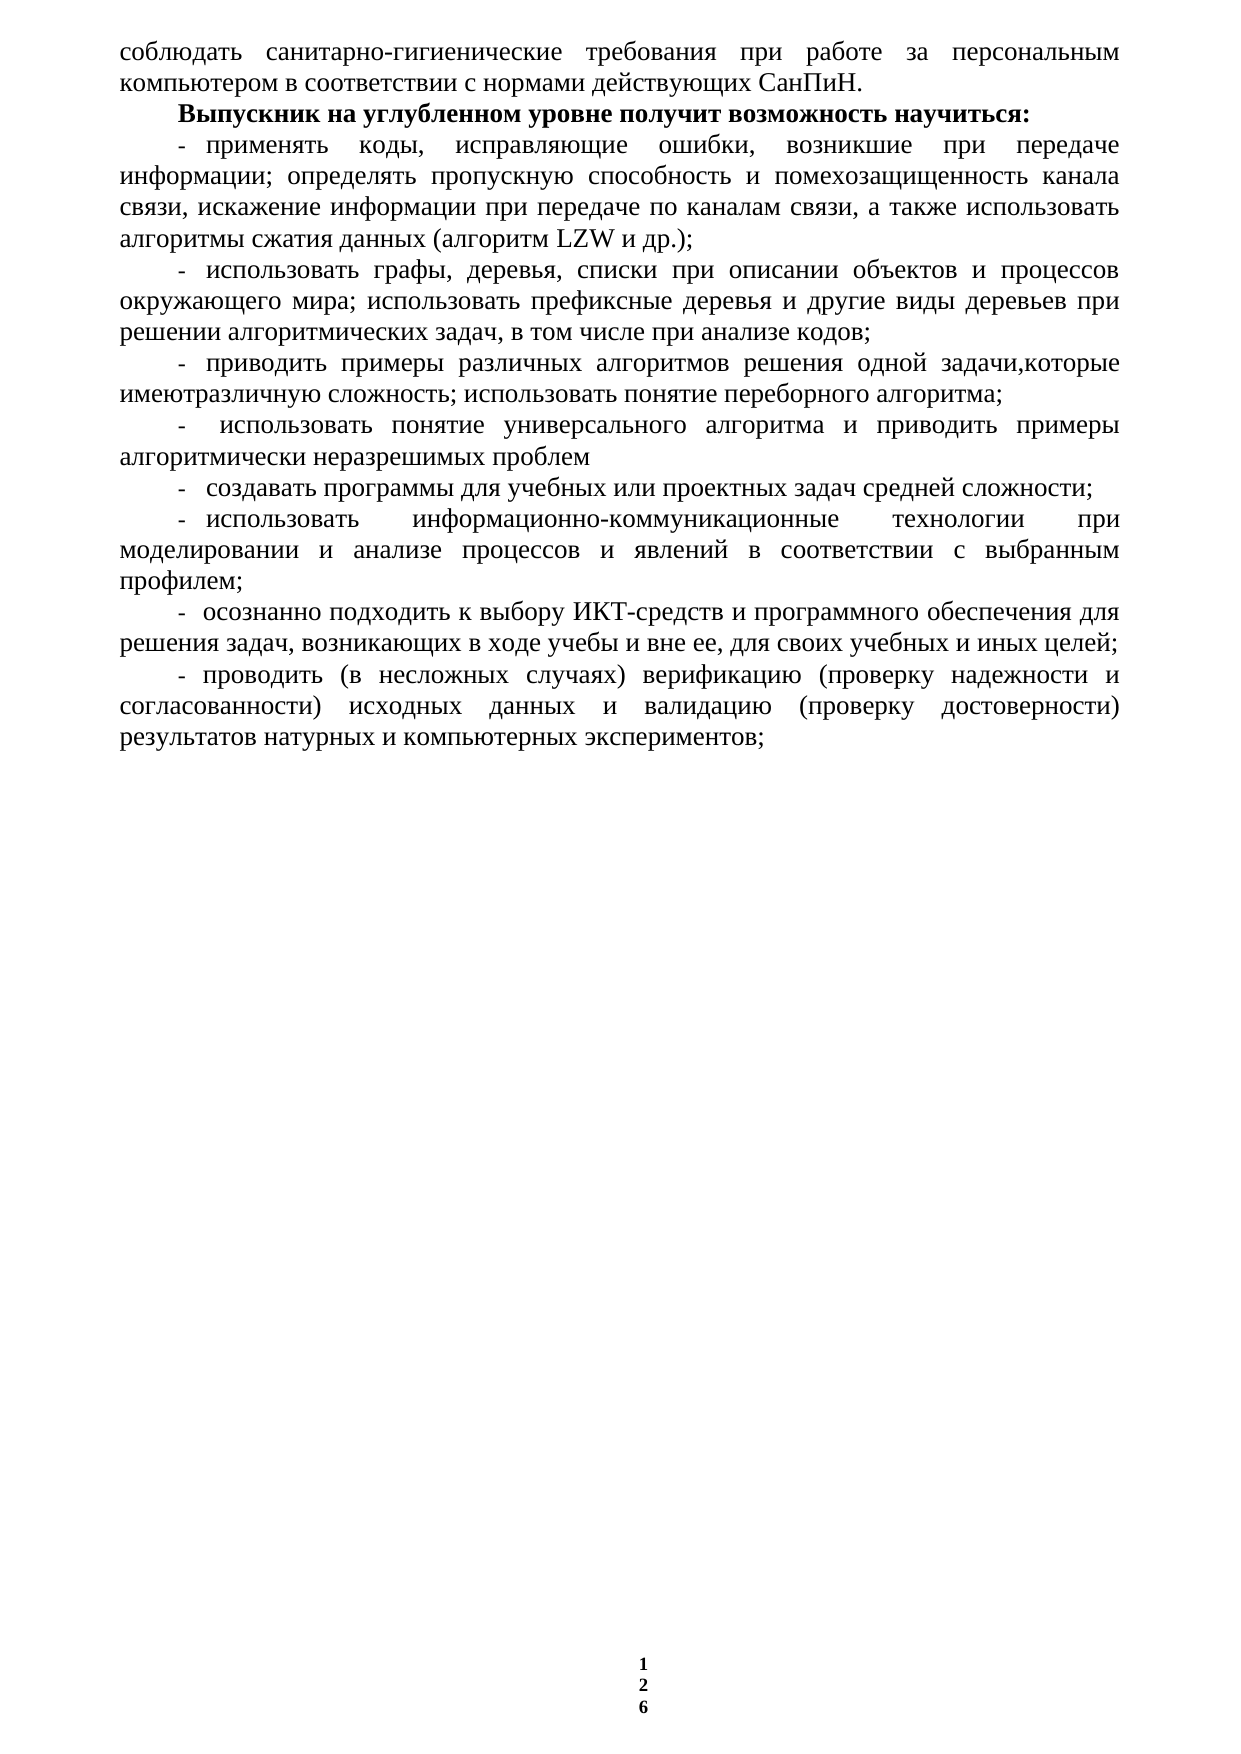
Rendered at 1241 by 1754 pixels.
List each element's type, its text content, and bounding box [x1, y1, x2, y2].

list приводить примеры различных алгоритмов решения одной задачи,которые имеютразличную сложность; использовать понятие переборного алгоритма; [119, 346, 1121, 408]
list применять коды, исправляющие ошибки, возникшие при передаче информации; определять пропускную способность и помехозащищенность канала связи, искажение информации при передаче по каналам связи, а также использовать алгоритмы сжатия данных (алгоритм LZW и др.); [119, 128, 1121, 253]
list использовать понятие универсального алгоритма и приводить примеры алгоритмически неразрешимых проблем [119, 408, 1121, 471]
list проводить (в несложных случаях) верификацию (проверку надежности и согласованности) исходных данных и валидацию (проверку достоверности) результатов натурных и компьютерных экспериментов; [119, 658, 1121, 751]
list использовать информационно-коммуникационные технологии при моделировании и анализе процессов и явлений в соответствии с выбранным профилем; [119, 502, 1121, 595]
list проектировать собственное автоматизированное место; следовать основам безопасной и экономичной работы с компьютерами и мобильными устройствами; соблюдать санитарно-гигиенические требования при работе за персональным компьютером в соответствии с нормами действующих СанПиН. [119, 35, 1121, 97]
text Выпускник на углубленном уровне получит возможность научиться: [119, 97, 1123, 128]
list использовать графы, деревья, списки при описании объектов и процессов окружающего мира; использовать префиксные деревья и другие виды деревьев при решении алгоритмических задач, в том числе при анализе кодов; [119, 253, 1121, 346]
list создавать программы для учебных или проектных задач средней сложности; [119, 471, 1123, 502]
list осознанно подходить к выбору ИКТ-средств и программного обеспечения для решения задач, возникающих в ходе учебы и вне ее, для своих учебных и иных целей; [119, 595, 1121, 658]
